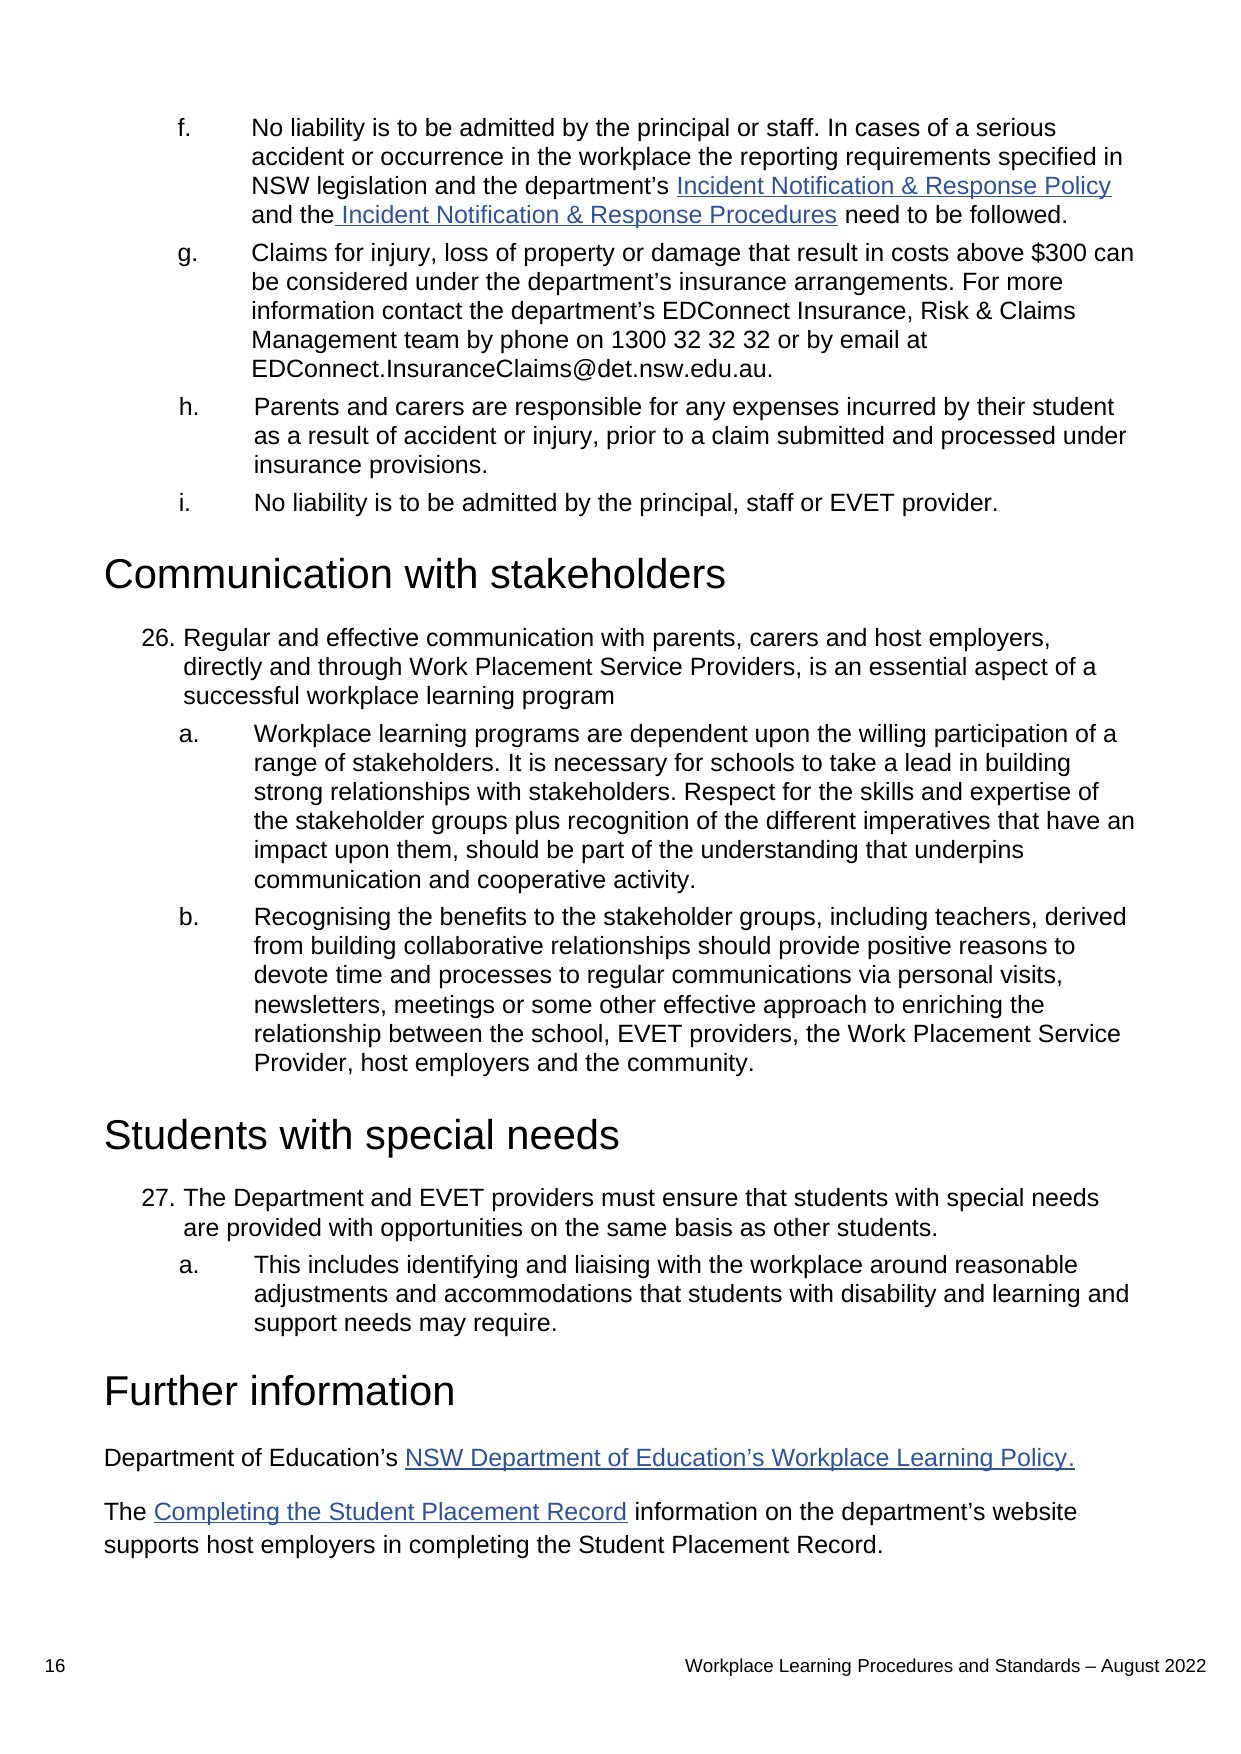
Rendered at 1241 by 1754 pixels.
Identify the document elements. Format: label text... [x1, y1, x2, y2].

list Workplace learning programs are dependent upon the willing participation of a range of stakeholders. It is necessary for schools to take a lead in building strong relationships with stakeholders. Respect for the skills and expertise of the stakeholder groups plus recognition of the different imperatives that have an impact upon them, should be part of the understanding that underpins communication and cooperative activity. [178, 718, 1138, 893]
subtitle Department of Education’s NSW Department of Education’s Workplace Learning Policy. [103, 1443, 1138, 1472]
subtitle Communication with stakeholders [103, 550, 1138, 598]
list The Department and EVET providers must ensure that students with special needs are provided with opportunities on the same basis as other students. [141, 1183, 1138, 1241]
list Recognising the benefits to the stakeholder groups, including teachers, derived from building collaborative relationships should provide positive reasons to devote time and processes to regular communications via personal visits, newsletters, meetings or some other effective approach to enriching the relationship between the school, EVET providers, the Work Placement Service Provider, host employers and the community. [178, 902, 1138, 1077]
list Parents and carers are responsible for any expenses incurred by their student as a result of accident or injury, prior to a claim submitted and processed under insurance provisions. [178, 391, 1138, 479]
subtitle Further information [103, 1366, 1138, 1414]
text The Completing the Student Placement Record information on the department’s website supports host employers in completing the Student Placement Record. [103, 1497, 1138, 1559]
list Claims for injury, loss of property or damage that result in costs above $300 can be considered under the department’s insurance arrangements. For more information contact the department’s EDConnect Insurance, Risk & Claims Management team by phone on 1300 32 32 32 or by email at EDConnect.InsuranceClaims@det.nsw.edu.au. [177, 237, 1138, 383]
list This includes identifying and liaising with the workplace around reasonable adjustments and accommodations that students with disability and learning and support needs may require. [178, 1250, 1138, 1337]
subtitle Students with special needs [103, 1110, 1138, 1158]
list No liability is to be admitted by the principal or staff. In cases of a serious accident or occurrence in the workplace the reporting requirements specified in NSW legislation and the department’s Incident Notification & Response Policy and the Incident Notification & Response Procedures need to be followed. [177, 112, 1138, 229]
list Regular and effective communication with parents, carers and host employers, directly and through Work Placement Service Providers, is an essential aspect of a successful workplace learning program [141, 623, 1138, 710]
list No liability is to be admitted by the principal, staff or EVET provider. [178, 487, 1138, 516]
